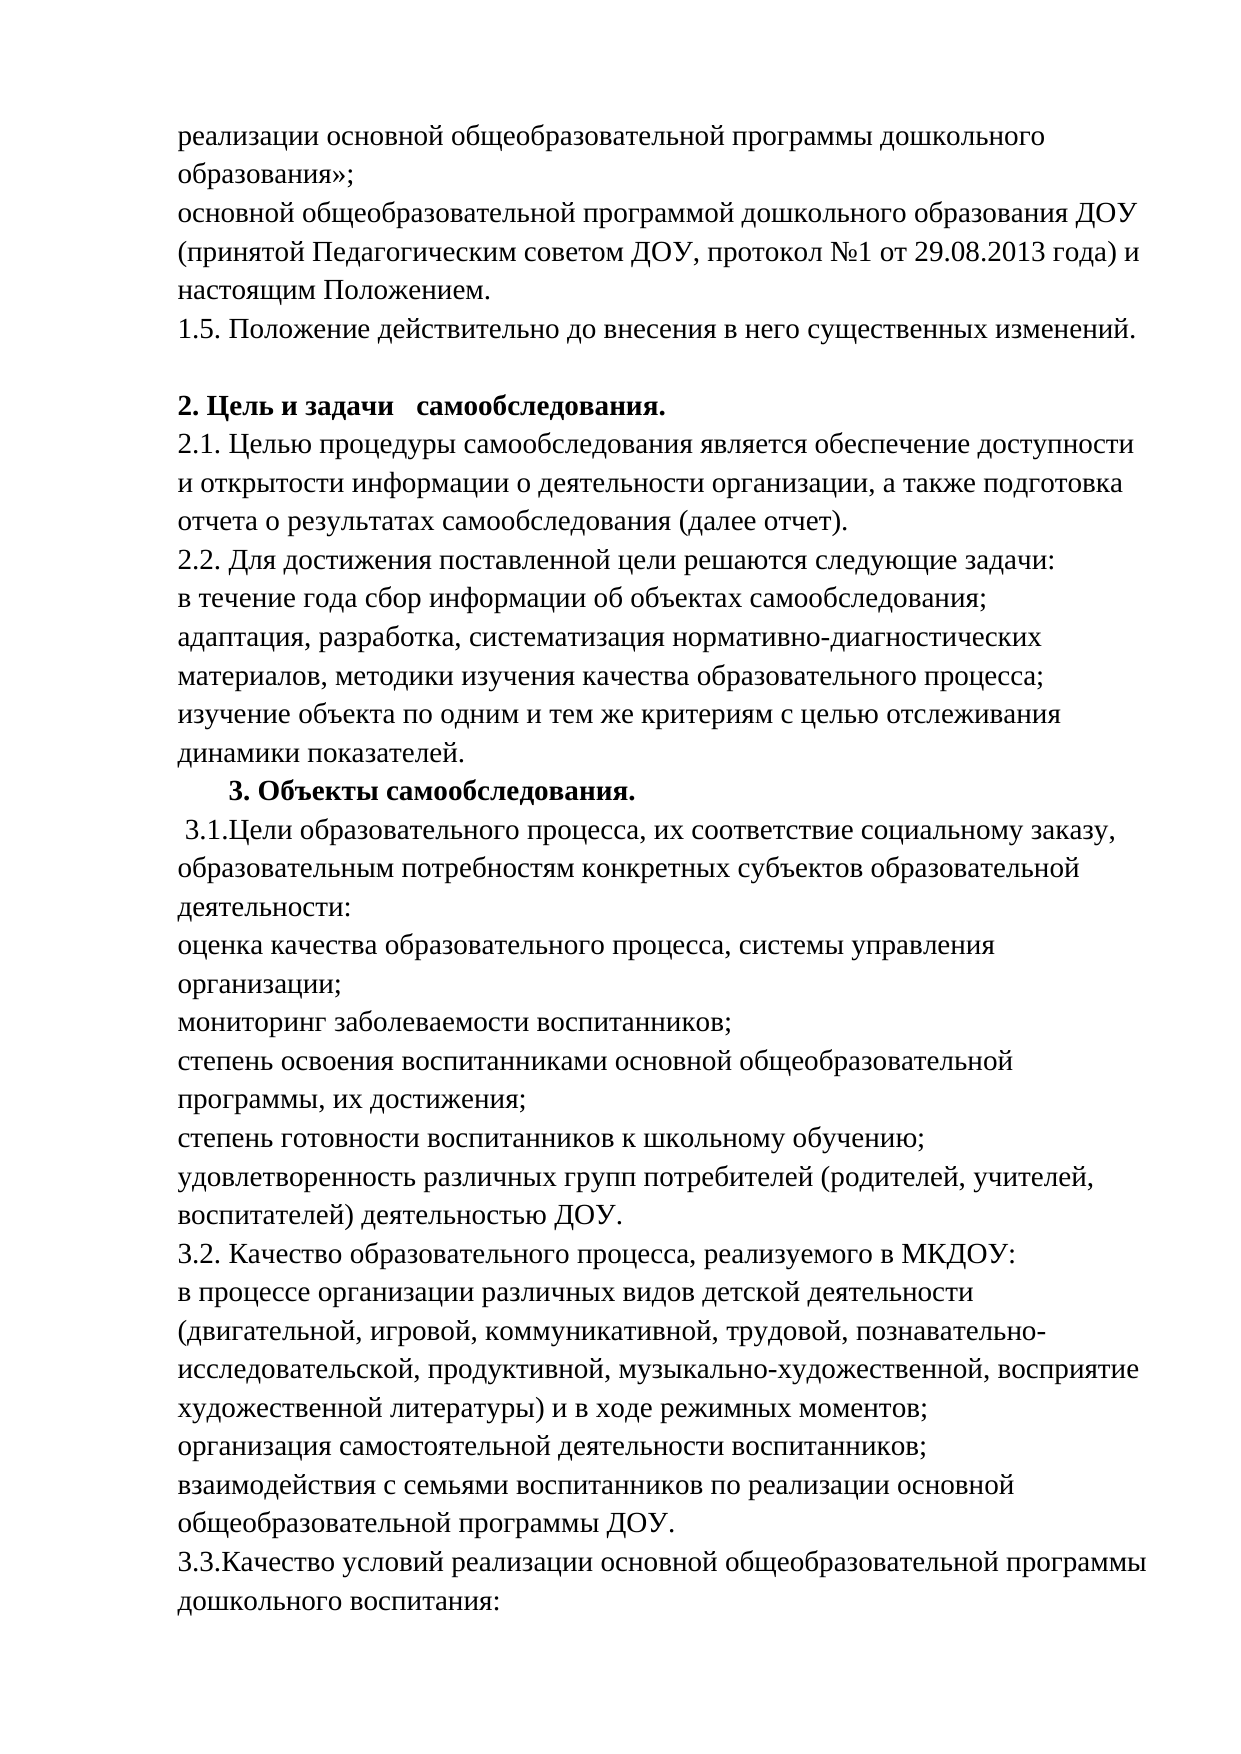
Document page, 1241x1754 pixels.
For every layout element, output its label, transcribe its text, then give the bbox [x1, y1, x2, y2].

text 2. Цель и задачи самообследования. [177, 388, 1152, 421]
text степень готовности воспитанников к школьному обучению; [177, 1120, 1152, 1154]
text изучение объекта по одним и тем же критериям с целью отслеживания динамики показателей. [177, 696, 1152, 768]
text 3.2. Качество образовательного процесса, реализуемого в МКДОУ: [177, 1236, 1152, 1269]
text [177, 118, 1152, 190]
text 3.3.Качество условий реализации основной общеобразовательной программы дошкольного воспитания: [177, 1544, 1152, 1616]
text степень освоения воспитанниками основной общеобразовательной программы, их достижения; [177, 1043, 1152, 1115]
text удовлетворенность различных групп потребителей (родителей, учителей, воспитателей) деятельностью ДОУ. [177, 1159, 1152, 1231]
text 2.1. Целью процедуры самообследования является обеспечение доступности и открытости информации о деятельности организации, а также подготовка отчета о результатах самообследования (далее отчет). [177, 426, 1152, 537]
text 3.1.Цели образовательного процесса, их соответствие социальному заказу, образовательным потребностям конкретных субъектов образовательной деятельности: [177, 812, 1152, 922]
text 3. Объекты самообследования. [177, 773, 1152, 807]
text взаимодействия с семьями воспитанников по реализации основной общеобразовательной программы ДОУ. [177, 1467, 1152, 1539]
text оценка качества образовательного процесса, системы управления организации; [177, 927, 1152, 999]
text 1.5. Положение действительно до внесения в него существенных изменений. [177, 311, 1152, 344]
text адаптация, разработка, систематизация нормативно-диагностических материалов, методики изучения качества образовательного процесса; [177, 619, 1152, 691]
text в течение года сбор информации об объектах самообследования; [177, 581, 1152, 614]
text мониторинг заболеваемости воспитанников; [177, 1004, 1152, 1038]
text в процессе организации различных видов детской деятельности (двигательной, игровой, коммуникативной, трудовой, познавательно-исследовательской, продуктивной, музыкально-художественной, восприятие художественной литературы) и в ходе режимных моментов; [177, 1274, 1152, 1423]
text 2.2. Для достижения поставленной цели решаются следующие задачи: [177, 542, 1152, 576]
text основной общеобразовательной программой дошкольного образования ДОУ (принятой Педагогическим советом ДОУ, протокол №1 от 29.08.2013 года) и настоящим Положением. [177, 195, 1152, 306]
text организация самостоятельной деятельности воспитанников; [177, 1428, 1152, 1462]
